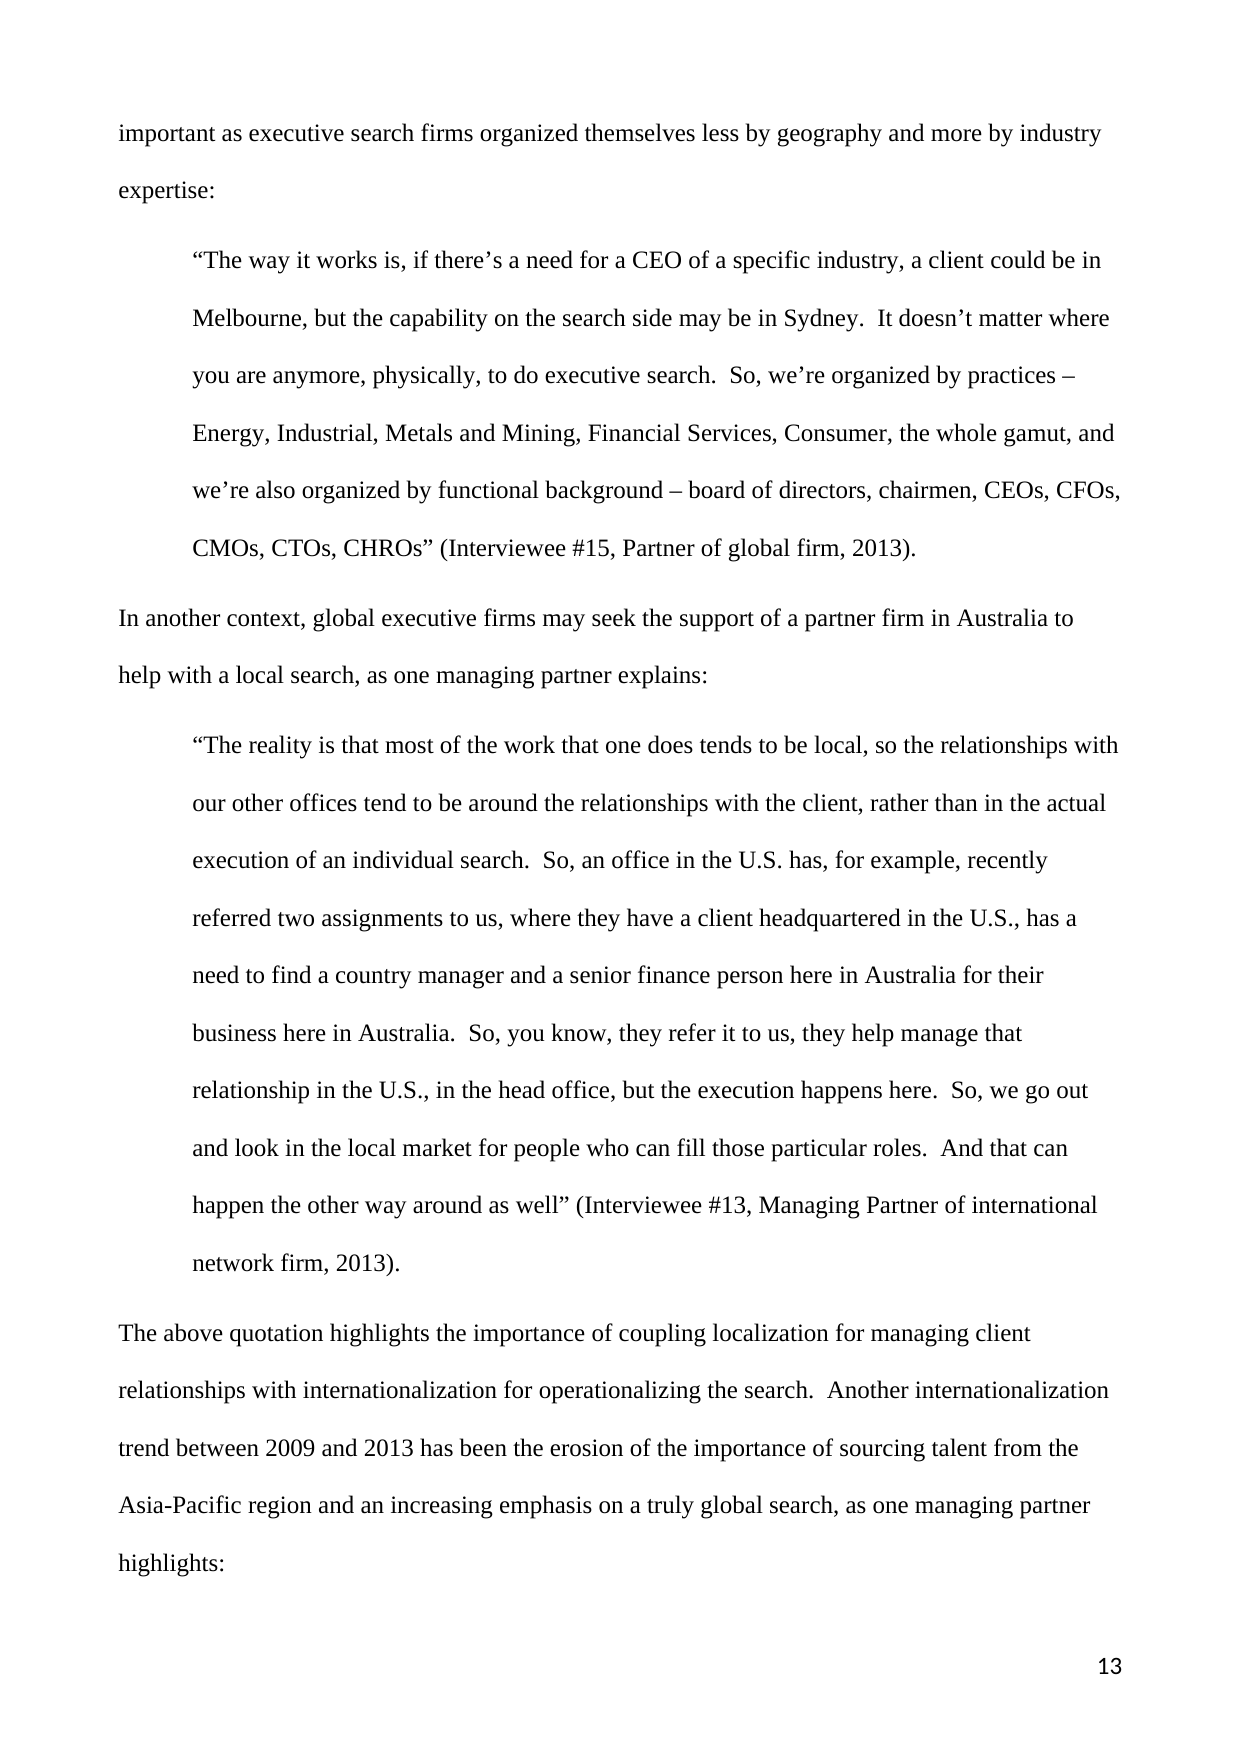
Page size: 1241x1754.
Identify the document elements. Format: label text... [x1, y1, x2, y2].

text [118, 118, 1122, 204]
text In another context, global executive firms may seek the support of a partner firm in Australia to help with a local search, as one managing partner explains: [118, 603, 1122, 689]
text The above quotation highlights the importance of coupling localization for managing client relationships with internationalization for operationalizing the search. Another internationalization trend between 2009 and 2013 has been the erosion of the importance of sourcing talent from the Asia-Pacific region and an increasing emphasis on a truly global search, as one managing partner highlights: [118, 1318, 1122, 1577]
text “The reality is that most of the work that one does tends to be local, so the relationships with our other offices tend to be around the relationships with the client, rather than in the actual execution of an individual search. So, an office in the U.S. has, for example, recently referred two assignments to us, where they have a client headquartered in the U.S., has a need to find a country manager and a senior finance person here in Australia for their business here in Australia. So, you know, they refer it to us, they help manage that relationship in the U.S., in the head office, but the execution happens here. So, we go out and look in the local market for people who can fill those particular roles. And that can happen the other way around as well” (Interviewee #13, Managing Partner of international network firm, 2013). [192, 731, 1122, 1277]
text “The way it works is, if there’s a need for a CEO of a specific industry, a client could be in Melbourne, but the capability on the search side may be in Sydney. It doesn’t matter where you are anymore, physically, to do executive search. So, we’re organized by practices – Energy, Industrial, Metals and Mining, Financial Services, Consumer, the whole gamut, and we’re also organized by functional background – board of directors, chairmen, CEOs, CFOs, CMOs, CTOs, CHROs” (Interviewee #15, Partner of global firm, 2013). [192, 246, 1122, 562]
